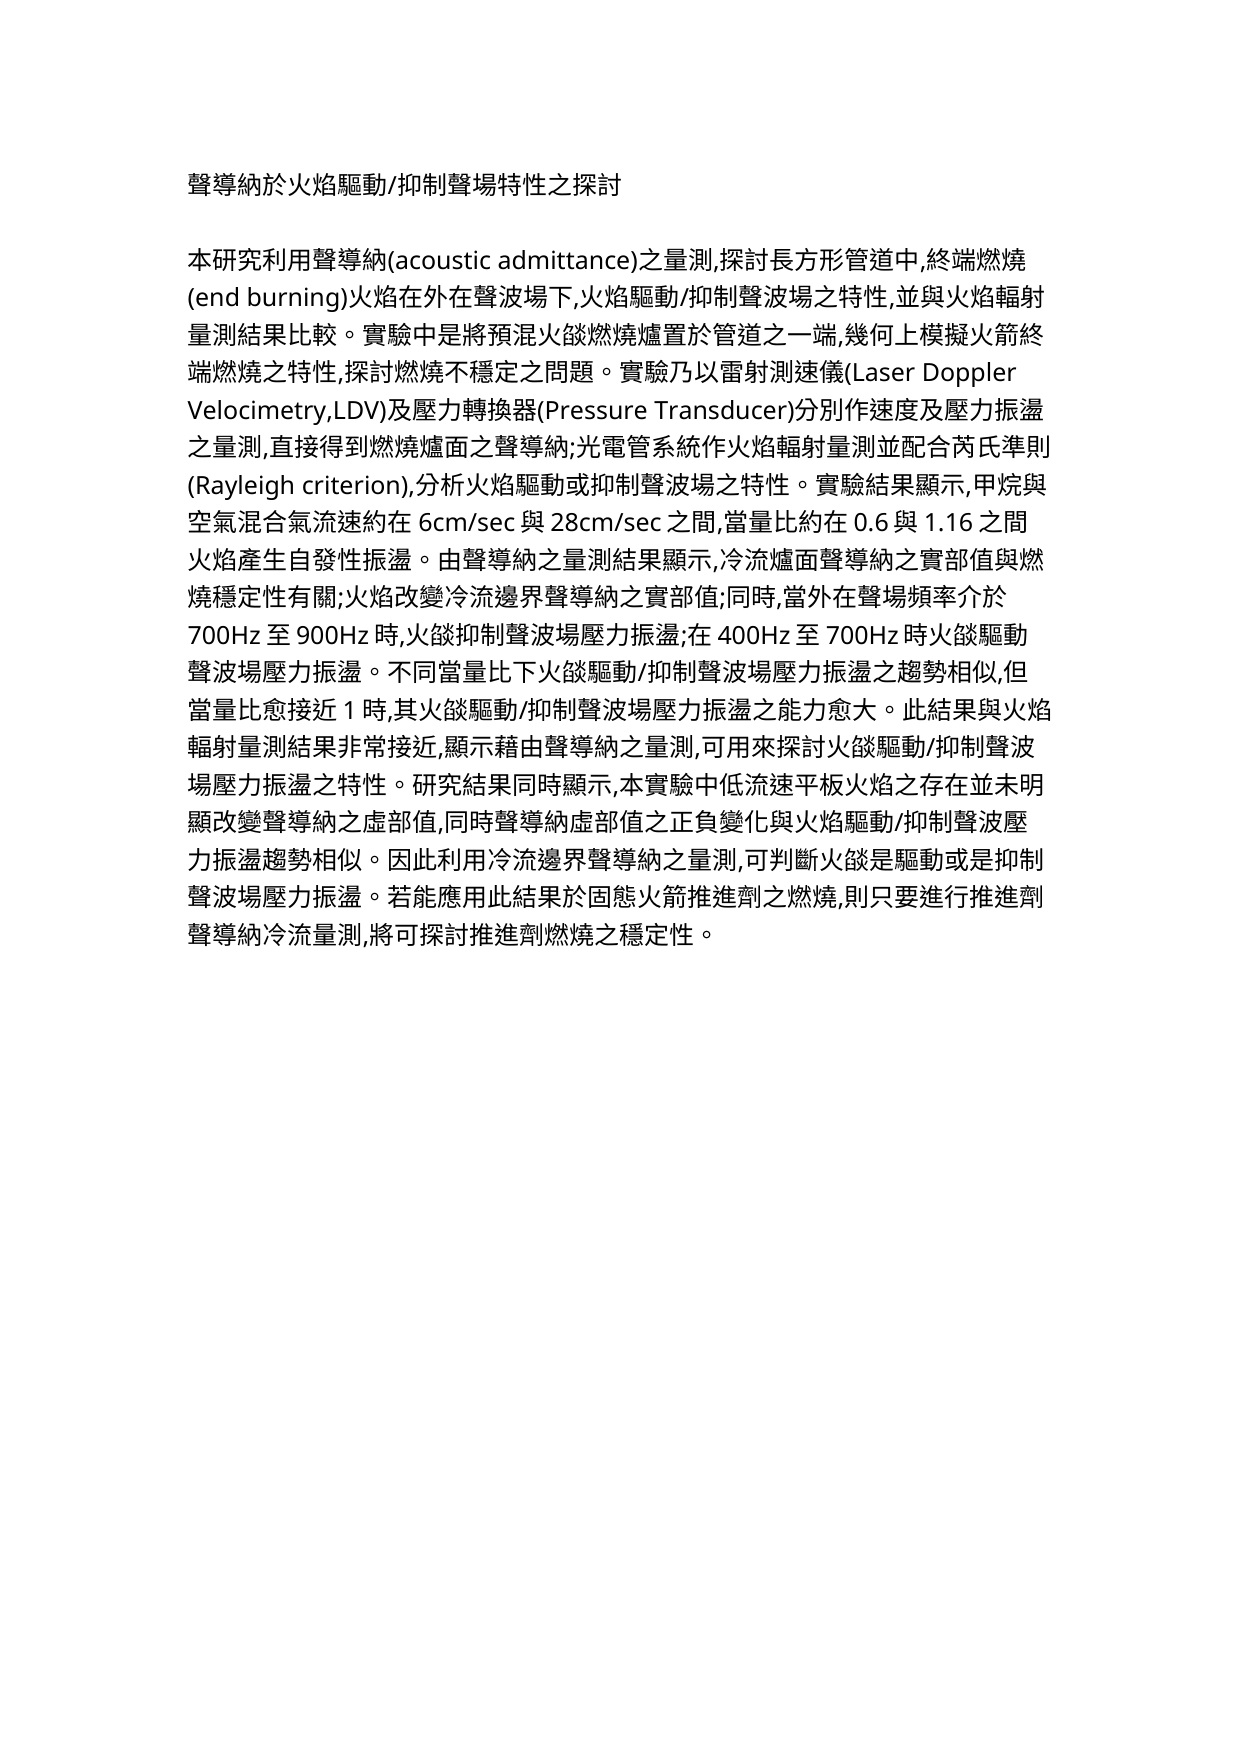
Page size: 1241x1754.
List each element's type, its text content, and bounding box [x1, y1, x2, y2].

text 聲導納於火焰驅動/抑制聲場特性之探討 [187, 164, 1053, 202]
text 本研究利用聲導納(acoustic admittance)之量測,探討長方形管道中,終端燃燒(end burning)火焰在外在聲波場下,火焰驅動/抑制聲波場之特性,並與火焰輻射量測結果比較。實驗中是將預混火燄燃燒爐置於管道之一端,幾何上模擬火箭終端燃燒之特性,探討燃燒不穩定之問題。實驗乃以雷射測速儀(Laser Doppler Velocimetry,LDV)及壓力轉換器(Pressure Transducer)分別作速度及壓力振盪之量測,直接得到燃燒爐面之聲導納;光電管系統作火焰輻射量測並配合芮氏準則(Rayleigh criterion),分析火焰驅動或抑制聲波場之特性。實驗結果顯示,甲烷與空氣混合氣流速約在 6cm/sec與28cm/sec之間,當量比約在0.6與1.16之間火焰產生自發性振盪。由聲導納之量測結果顯示,冷流爐面聲導納之實部值與燃燒穩定性有關;火焰改變冷流邊界聲導納之實部值;同時,當外在聲場頻率介於700Hz至900Hz時,火燄抑制聲波場壓力振盪;在400Hz至700Hz時火燄驅動聲波場壓力振盪。不同當量比下火燄驅動/抑制聲波場壓力振盪之趨勢相似,但當量比愈接近1時,其火燄驅動/抑制聲波場壓力振盪之能力愈大。此結果與火焰輻射量測結果非常接近,顯示藉由聲導納之量測,可用來探討火燄驅動/抑制聲波場壓力振盪之特性。研究結果同時顯示,本實驗中低流速平板火焰之存在並未明顯改變聲導納之虛部值,同時聲導納虛部值之正負變化與火焰驅動/抑制聲波壓力振盪趨勢相似。因此利用冷流邊界聲導納之量測,可判斷火燄是驅動或是抑制聲波場壓力振盪。若能應用此結果於固態火箭推進劑之燃燒,則只要進行推進劑聲導納冷流量測,將可探討推進劑燃燒之穩定性。 [187, 239, 1053, 952]
